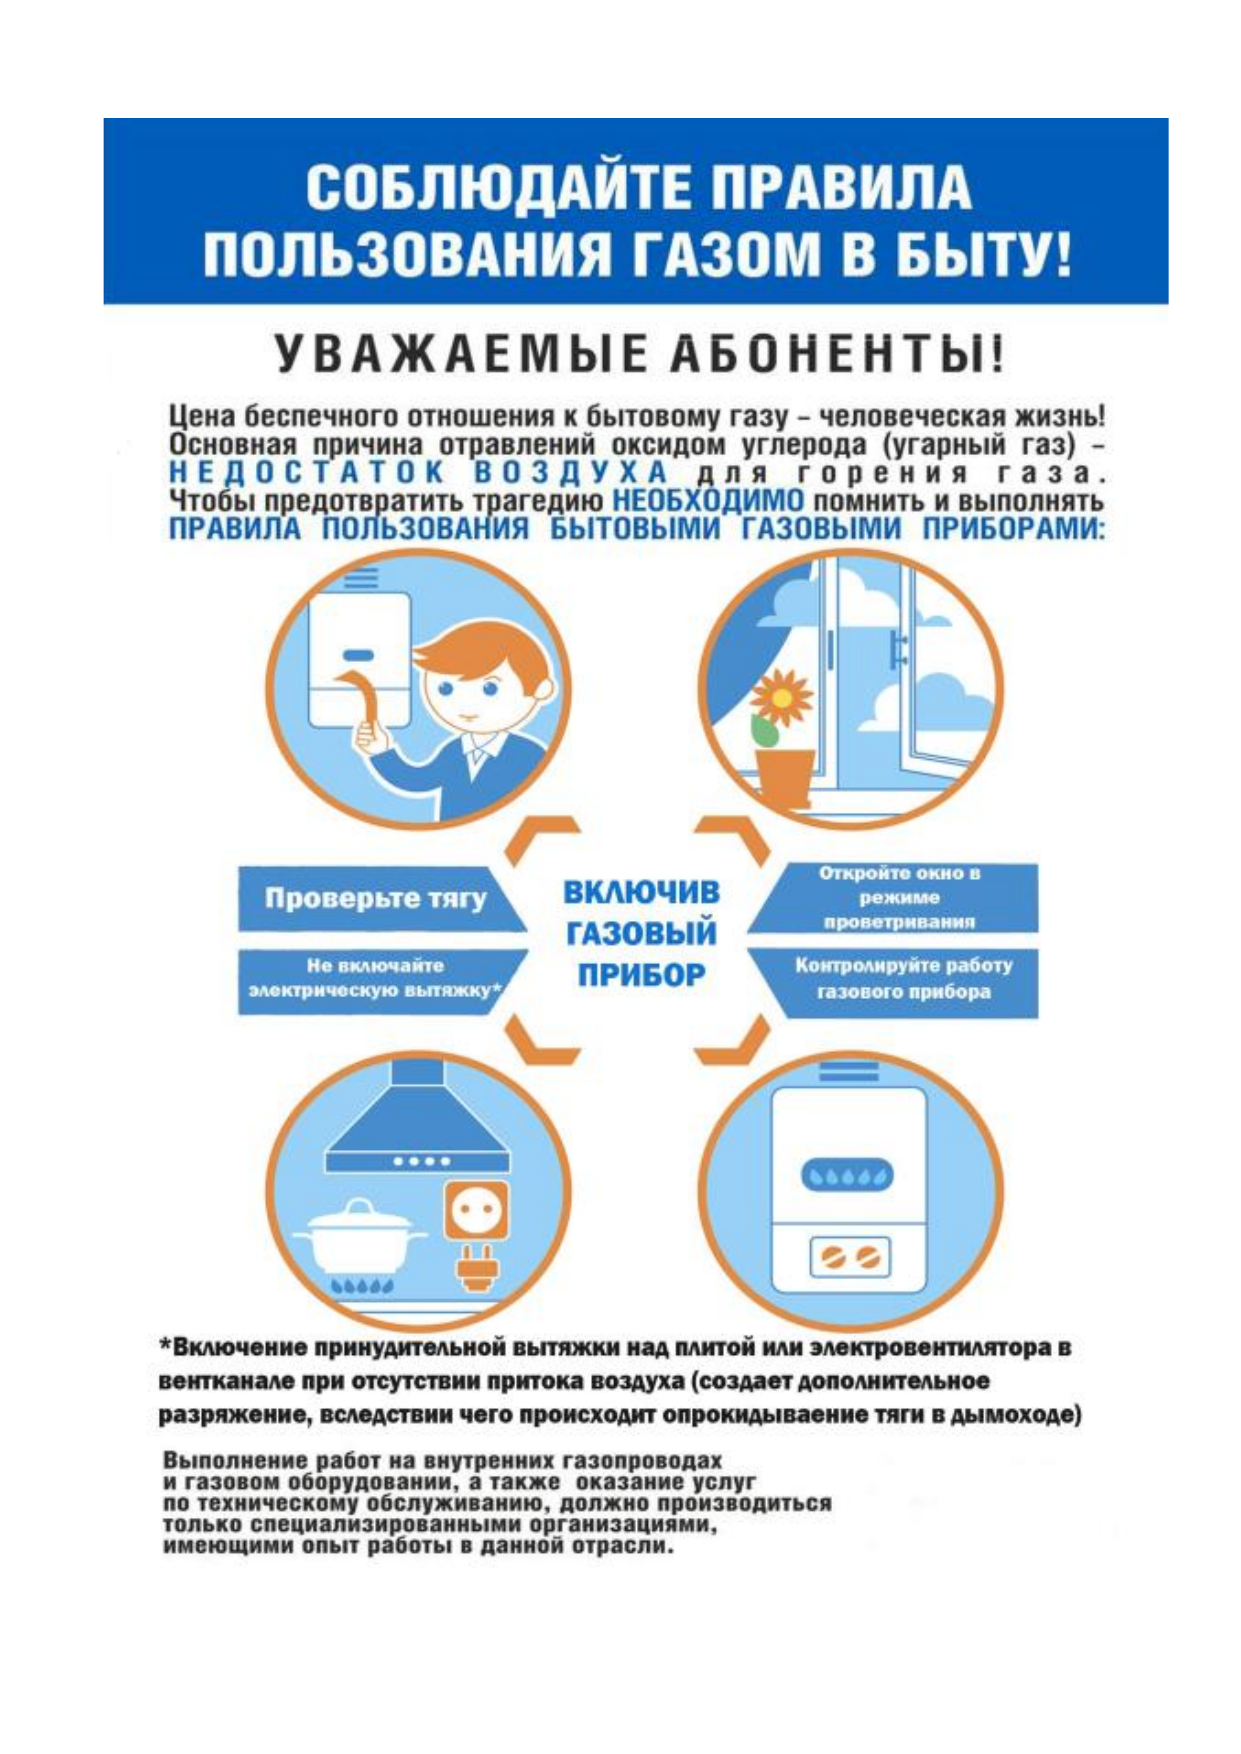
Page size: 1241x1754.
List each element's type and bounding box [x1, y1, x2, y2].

picture [103, 118, 1169, 1583]
